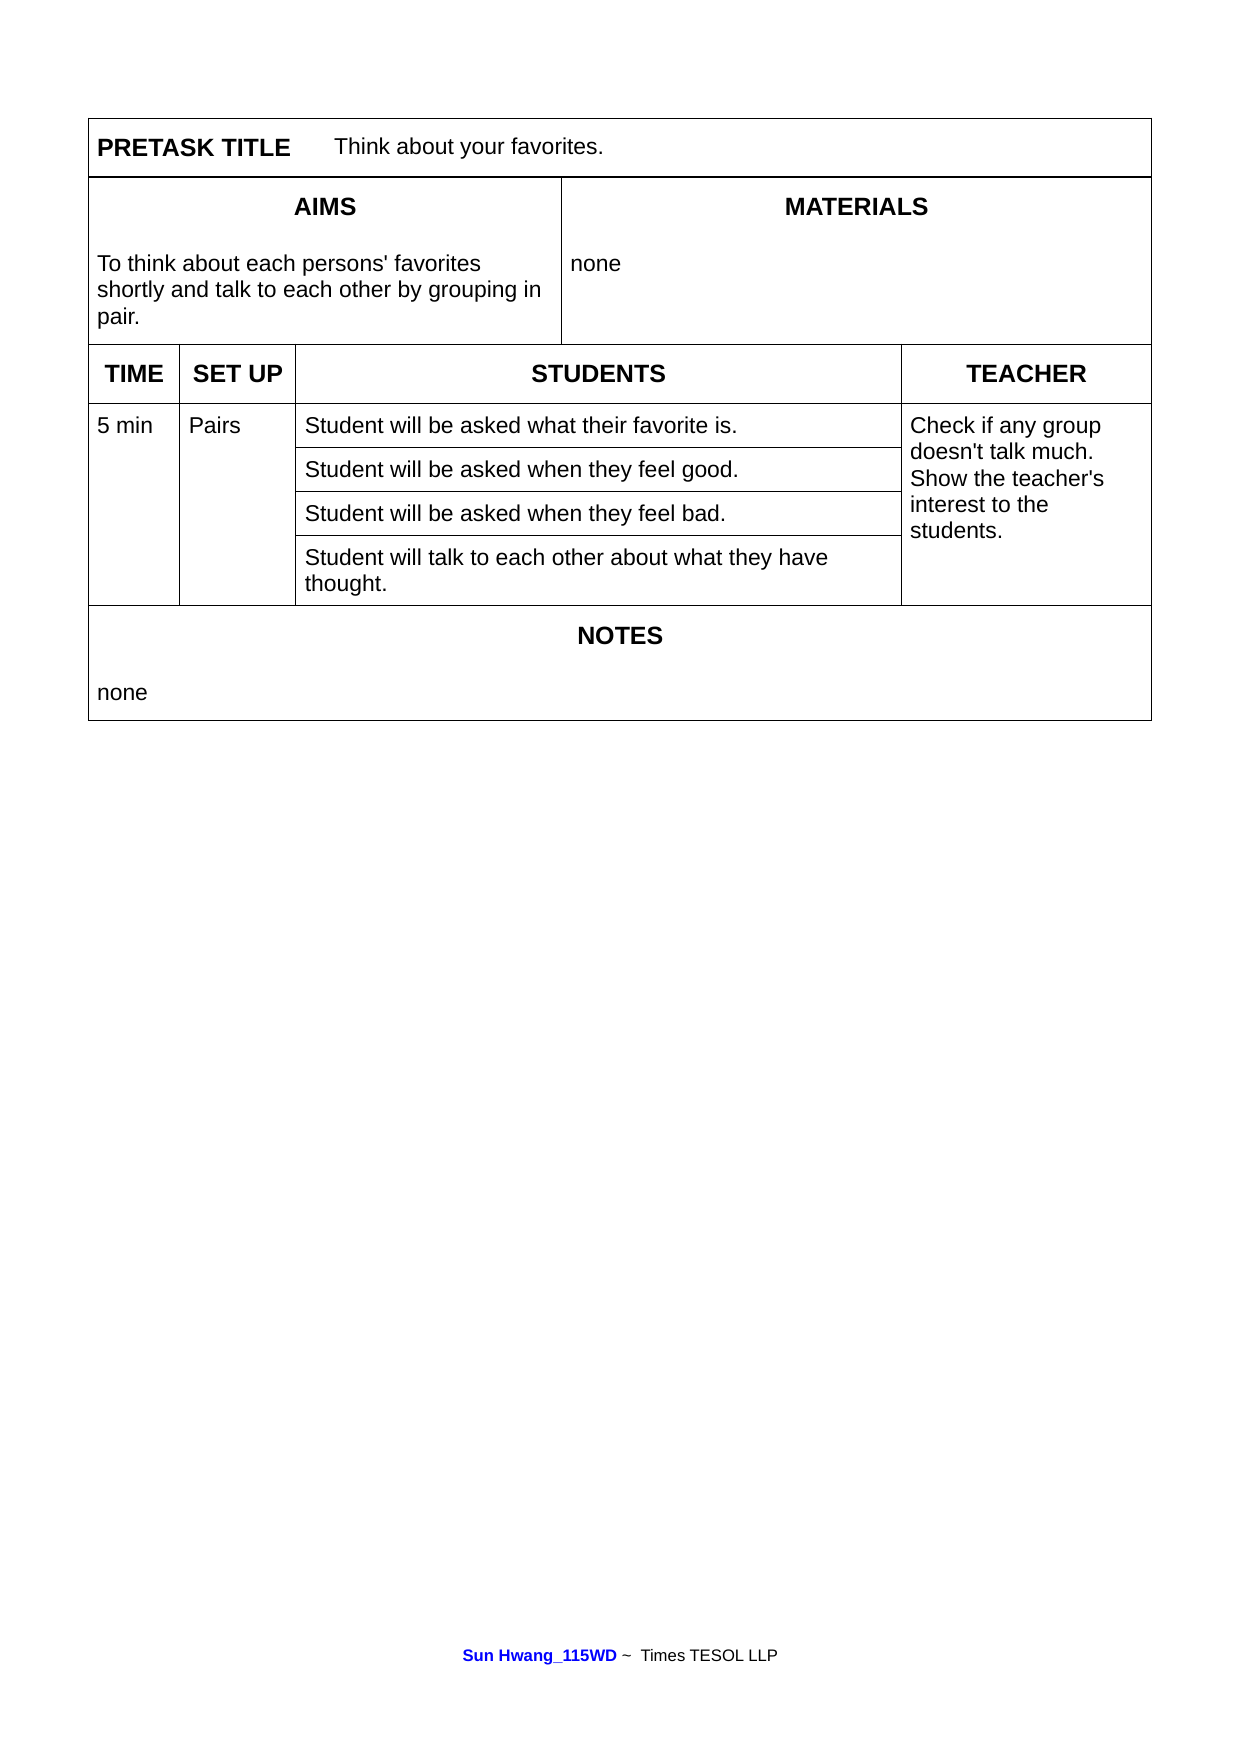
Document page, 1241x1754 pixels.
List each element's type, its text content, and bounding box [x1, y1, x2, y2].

table_cell 5 min [89, 404, 179, 605]
table_cell SET UP [180, 345, 295, 402]
table_cell Student will be asked what their favorite is. [296, 404, 901, 447]
table_cell Pairs [180, 404, 295, 605]
table_cell none [89, 664, 1151, 719]
table_cell TIME [89, 345, 179, 402]
table_cell TEACHER [902, 345, 1151, 402]
table_cell none [562, 235, 1151, 343]
table_cell MATERIALS [562, 178, 1151, 235]
table_cell Student will be asked when they feel good. [296, 448, 901, 491]
table_header Think about your favorites. [325, 119, 1151, 176]
table_cell Student will be asked when they feel bad. [296, 492, 901, 535]
table_cell To think about each persons' favorites shortly and talk to each other by grouping in pair. [89, 235, 561, 343]
table_cell Student will talk to each other about what they have thought. [296, 536, 901, 605]
table_header PRETASK TITLE [89, 119, 325, 176]
table_cell STUDENTS [296, 345, 901, 402]
table_cell Check if any group doesn't talk much. Show the teacher's interest to the students. [902, 404, 1151, 605]
table_cell AIMS [89, 178, 561, 235]
table_cell NOTES [89, 606, 1151, 664]
